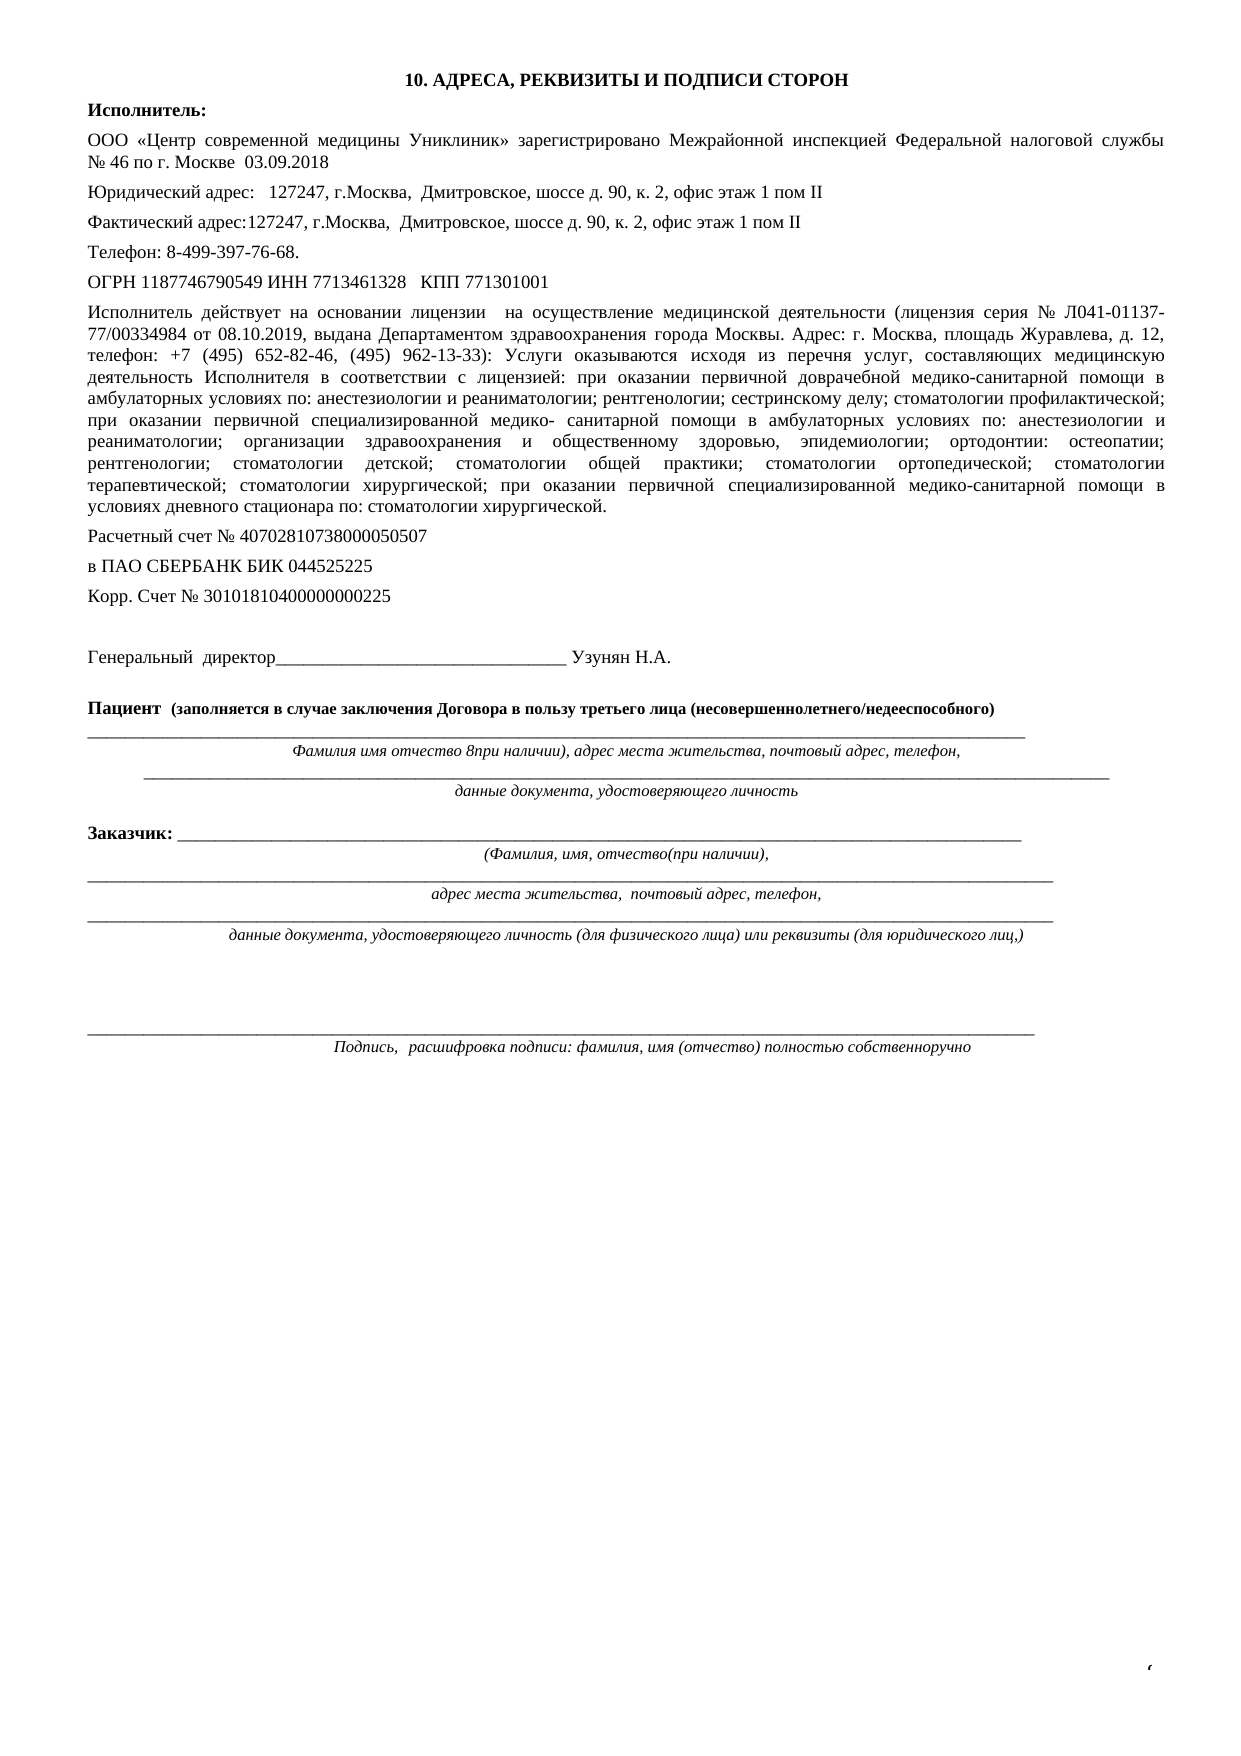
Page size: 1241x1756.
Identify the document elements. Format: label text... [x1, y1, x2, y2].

subtitle ООО «Центр современной медицины Униклиник» зарегистрировано Межрайонной инспекцией Федеральной налоговой службы № 46 по г. Москве 03.09.2018 [87, 129, 1165, 172]
subtitle АДРЕСА, РЕКВИЗИТЫ И ПОДПИСИ СТОРОН [87, 69, 1165, 90]
text адрес места жительства, почтовый адрес, телефон, [87, 884, 1165, 903]
text (Фамилия, имя, отчество(при наличии), [87, 843, 1165, 863]
subtitle Юридический адрес: 127247, г.Москва, Дмитровское, шоссе д. 90, к. 2, офис этаж 1 пом II [87, 181, 1165, 202]
subtitle Исполнитель: [87, 99, 1165, 120]
subtitle Исполнитель действует на основании лицензии на осуществление медицинской деятельности (лицензия серия № Л041-01137-77/00334984 от 08.10.2019, выдана Департаментом здравоохранения города Москвы. Адрес: г. Москва, площадь Журавлева, д. 12, телефон: +7 (495) 652-82-46, (495) 962-13-33): Услуги оказываются исходя из перечня услуг, составляющих медицинскую деятельность Исполнителя в соответствии с лицензией: при оказании первичной доврачебной медико-санитарной помощи в амбулаторных условиях по: анестезиологии и реаниматологии; рентгенологии; сестринскому делу; стоматологии профилактической; при оказании первичной специализированной медико- санитарной помощи в амбулаторных условиях по: анестезиологии и реаниматологии; организации здравоохранения и общественному здоровью, эпидемиологии; ортодонтии: остеопатии; рентгенологии; стоматологии детской; стоматологии общей практики; стоматологии ортопедической; стоматологии терапевтической; стоматологии хирургической; при оказании первичной специализированной медико-санитарной помощи в условиях дневного стационара по: стоматологии хирургической. [87, 301, 1165, 517]
text данные документа, удостоверяющего личность (для физического лица) или реквизиты (для юридического лиц,) [87, 925, 1165, 944]
text Фамилия имя отчество 8при наличии), адрес места жительства, почтовый адрес, телефон, _______________________________________________________________________________________________________ [87, 740, 1165, 781]
subtitle в ПАО СБЕРБАНК БИК 044525225 [87, 555, 1165, 577]
subtitle ОГРН 1187746790549 ИНН 7713461328 КПП 771301001 [87, 271, 1165, 292]
text _____________________________________________________________________________________________________ [87, 1016, 1165, 1037]
text ____________________________________________________________________________________________________ [87, 719, 1165, 740]
text данные документа, удостоверяющего личность [87, 781, 1165, 800]
text Заказчик: __________________________________________________________________________________________ [87, 822, 1165, 843]
subtitle Корр. Счет № 30101810400000000225 [87, 585, 1165, 607]
text _______________________________________________________________________________________________________ [87, 863, 1165, 884]
text Подпись, расшифровка подписи: фамилия, имя (отчество) полностью собственноручно [87, 1037, 1165, 1056]
subtitle Генеральный директор_______________________________ Узунян Н.А. [64, 646, 1165, 667]
text _______________________________________________________________________________________________________ [87, 903, 1165, 925]
text Пациент (заполняется в случае заключения Договора в пользу третьего лица (несовершеннолетнего/недееспособного) [87, 697, 1165, 719]
subtitle Телефон: 8-499-397-76-68. [87, 241, 1165, 262]
subtitle Расчетный счет № 40702810738000050507 [87, 525, 1165, 547]
subtitle Фактический адрес:127247, г.Москва, Дмитровское, шоссе д. 90, к. 2, офис этаж 1 пом II [87, 211, 1165, 232]
